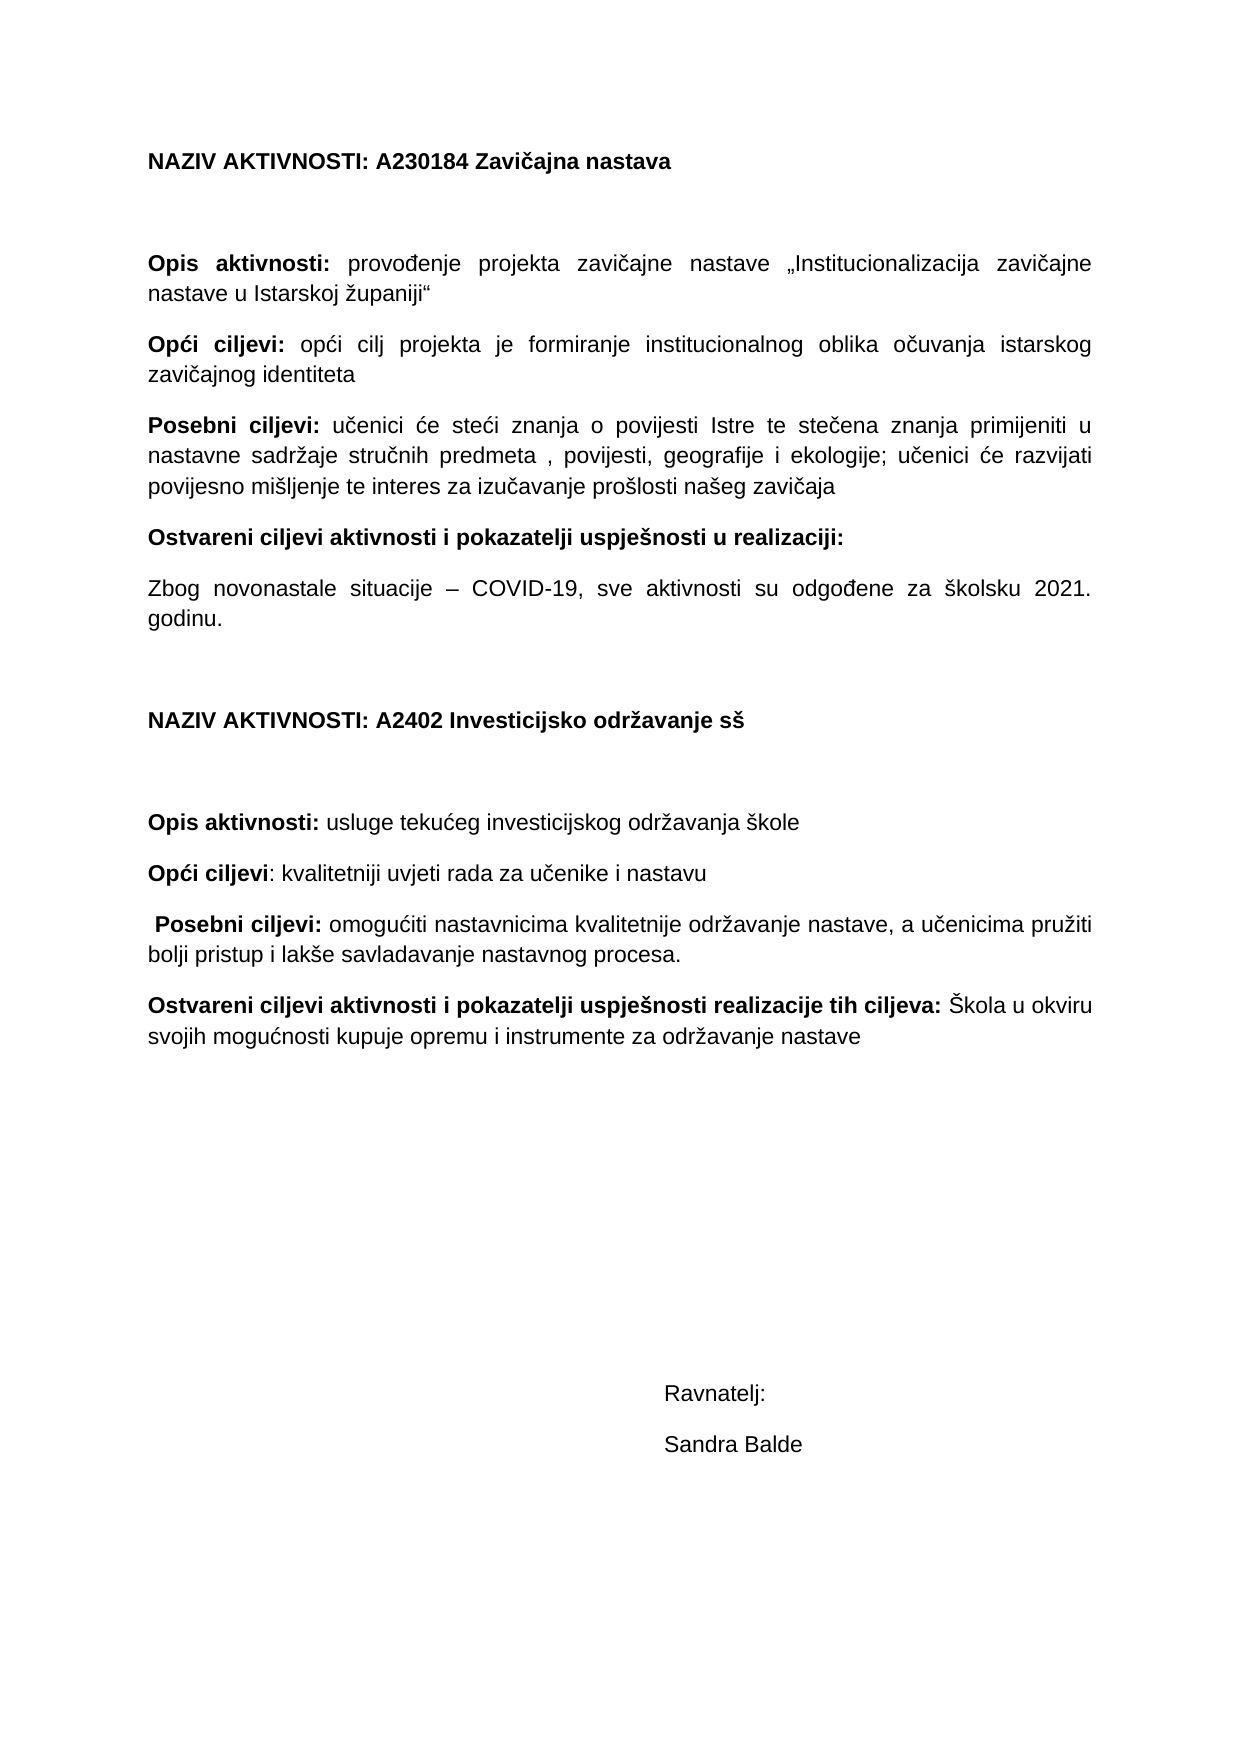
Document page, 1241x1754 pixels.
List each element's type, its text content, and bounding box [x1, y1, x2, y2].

text Ravnatelj: [148, 1380, 1093, 1406]
text Sandra Balde [148, 1431, 1093, 1457]
text Ostvareni ciljevi aktivnosti i pokazatelji uspješnosti realizacije tih ciljeva: Škola u okviru svojih mogućnosti kupuje opremu i instrumente za održavanje nastave [148, 992, 1093, 1049]
text Opis aktivnosti: provođenje projekta zavičajne nastave „Institucionalizacija zavičajne nastave u Istarskoj županiji“ [148, 250, 1093, 306]
text Zbog novonastale situacije – COVID-19, sve aktivnosti su odgođene za školsku 2021. godinu. [148, 575, 1093, 631]
text NAZIV AKTIVNOSTI: A2402 Investicijsko održavanje sš [148, 707, 1093, 733]
text Posebni ciljevi: omogućiti nastavnicima kvalitetnije održavanje nastave, a učenicima pružiti bolji pristup i lakše savladavanje nastavnog procesa. [148, 911, 1093, 968]
text NAZIV AKTIVNOSTI: A230184 Zavičajna nastava [148, 148, 1093, 174]
text Opći ciljevi: kvalitetniji uvjeti rada za učenike i nastavu [148, 860, 1093, 886]
text Posebni ciljevi: učenici će steći znanja o povijesti Istre te stečena znanja primijeniti u nastavne sadržaje stručnih predmeta , povijesti, geografije i ekologije; učenici će razvijati povijesno mišljenje te interes za izučavanje prošlosti našeg zavičaja [148, 412, 1093, 499]
text Opći ciljevi: opći cilj projekta je formiranje institucionalnog oblika očuvanja istarskog zavičajnog identiteta [148, 331, 1093, 387]
text Opis aktivnosti: usluge tekućeg investicijskog održavanja škole [148, 809, 1093, 835]
text Ostvareni ciljevi aktivnosti i pokazatelji uspješnosti u realizaciji: [148, 524, 1093, 550]
